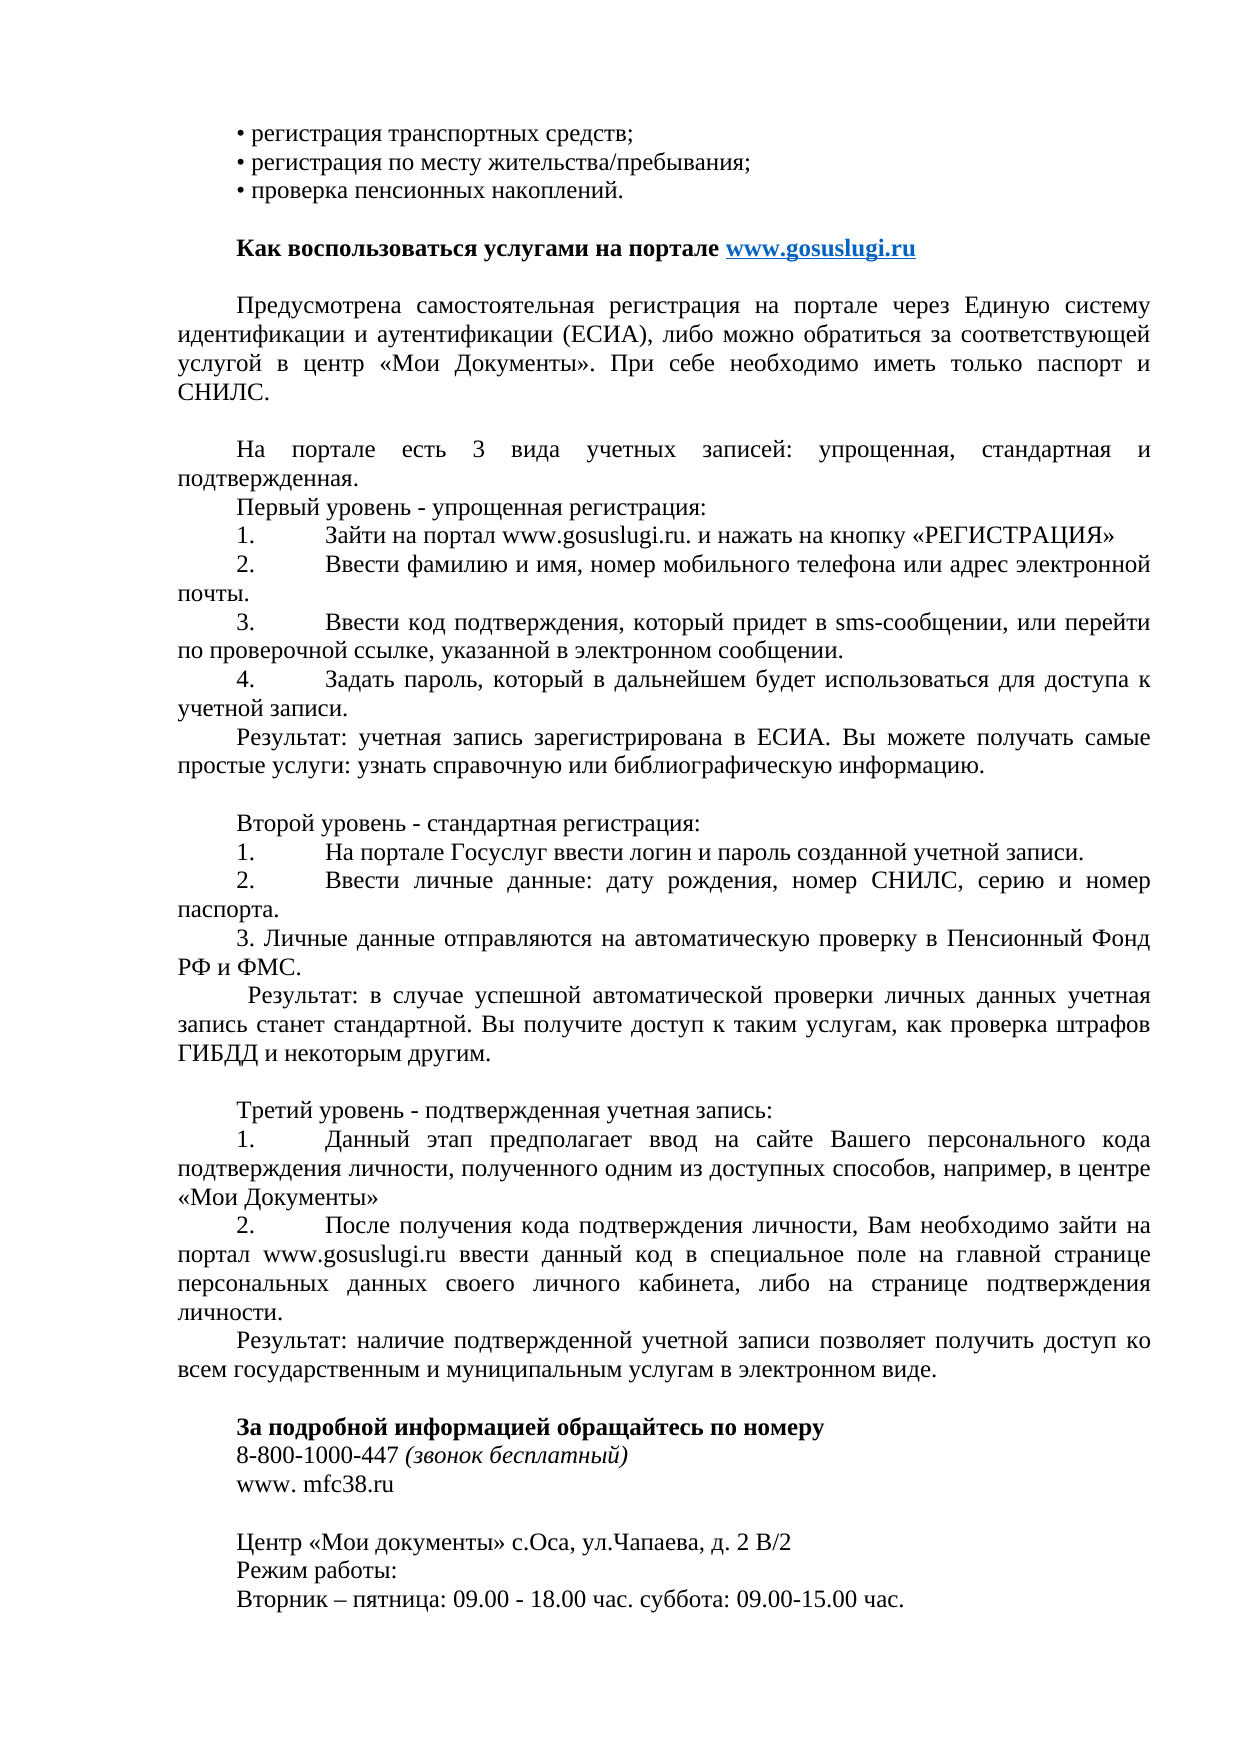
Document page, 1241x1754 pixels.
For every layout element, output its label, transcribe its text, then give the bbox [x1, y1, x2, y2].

text 1. Данный этап предполагает ввод на сайте Вашего персонального кода подтверждения личности, полученного одним из доступных способов, например, в центре «Мои Документы» [177, 1124, 1152, 1211]
text Первый уровень - упрощенная регистрация: [177, 492, 1152, 521]
text За подробной информацией обращайтесь по номеру [177, 1412, 1152, 1441]
text • проверка пенсионных накоплений. [177, 176, 1152, 204]
text Второй уровень - стандартная регистрация: [177, 808, 1152, 837]
text 2. После получения кода подтверждения личности, Вам необходимо зайти на портал www.gosuslugi.ru ввести данный код в специальное поле на главной странице персональных данных своего личного кабинета, либо на странице подтверждения личности. [177, 1211, 1152, 1326]
text Результат: учетная запись зарегистрирована в ЕСИА. Вы можете получать самые простые услуги: узнать справочную или библиографическую информацию. [177, 722, 1152, 779]
text 2. Ввести фамилию и имя, номер мобильного телефона или адрес электронной почты. [177, 549, 1152, 607]
text 1. На портале Госуслуг ввести логин и пароль созданной учетной записи. [177, 837, 1152, 866]
text 1. Зайти на портал www.gosuslugi.ru. и нажать на кнопку «РЕГИСТРАЦИЯ» [177, 521, 1152, 549]
text 3. Ввести код подтверждения, который придет в sms-сообщении, или перейти по проверочной ссылке, указанной в электронном сообщении. [177, 607, 1152, 664]
text На портале есть 3 вида учетных записей: упрощенная, стандартная и подтвержденная. [177, 434, 1152, 492]
text Центр «Мои документы» с.Оса, ул.Чапаева, д. 2 В/2 [177, 1527, 1152, 1556]
text Результат: в случае успешной автоматической проверки личных данных учетная запись станет стандартной. Вы получите доступ к таким услугам, как проверка штрафов ГИБДД и некоторым другим. [177, 981, 1152, 1067]
text • регистрация транспортных средств; [177, 118, 1152, 147]
text Как воспользоваться услугами на портале www.gosuslugi.ru [177, 233, 1152, 262]
text Результат: наличие подтвержденной учетной записи позволяет получить доступ ко всем государственным и муниципальным услугам в электронном виде. [177, 1326, 1152, 1383]
text Вторник – пятница: 09.00 - 18.00 час. суббота: 09.00-15.00 час. [177, 1584, 1152, 1613]
text 3. Личные данные отправляются на автоматическую проверку в Пенсионный Фонд РФ и ФМС. [177, 923, 1152, 981]
text Режим работы: [177, 1556, 1152, 1584]
text Третий уровень - подтвержденная учетная запись: [177, 1096, 1152, 1124]
text www. mfc38.ru [177, 1469, 1152, 1498]
text 4. Задать пароль, который в дальнейшем будет использоваться для доступа к учетной записи. [177, 664, 1152, 722]
text 8-800-1000-447 (звонок бесплатный) [177, 1441, 1152, 1469]
text 2. Ввести личные данные: дату рождения, номер СНИЛС, серию и номер паспорта. [177, 866, 1152, 923]
text Предусмотрена самостоятельная регистрация на портале через Единую систему идентификации и аутентификации (ЕСИА), либо можно обратиться за соответствующей услугой в центр «Мои Документы». При себе необходимо иметь только паспорт и СНИЛС. [177, 291, 1152, 406]
text • регистрация по месту жительства/пребывания; [177, 147, 1152, 176]
